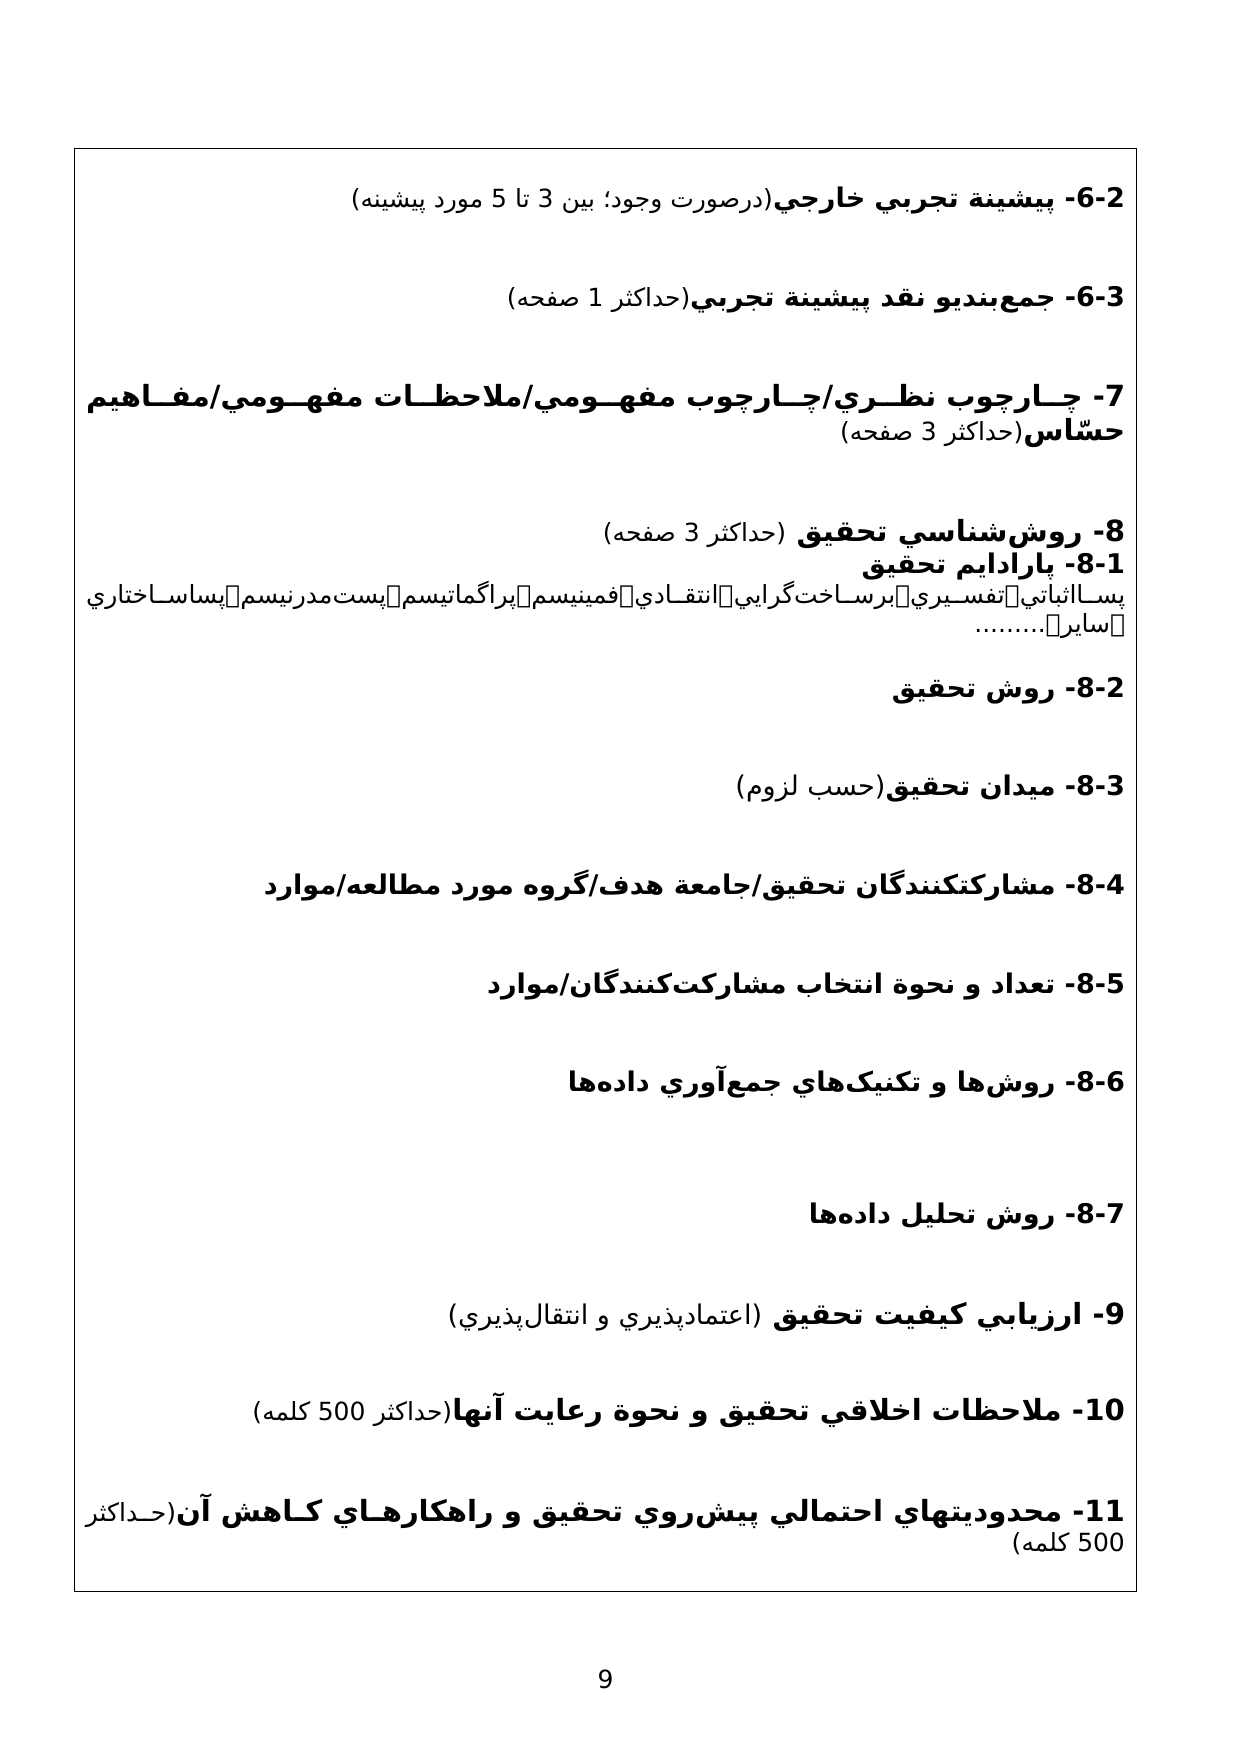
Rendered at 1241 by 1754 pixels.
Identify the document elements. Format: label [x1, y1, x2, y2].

table_header [75, 149, 1136, 1591]
